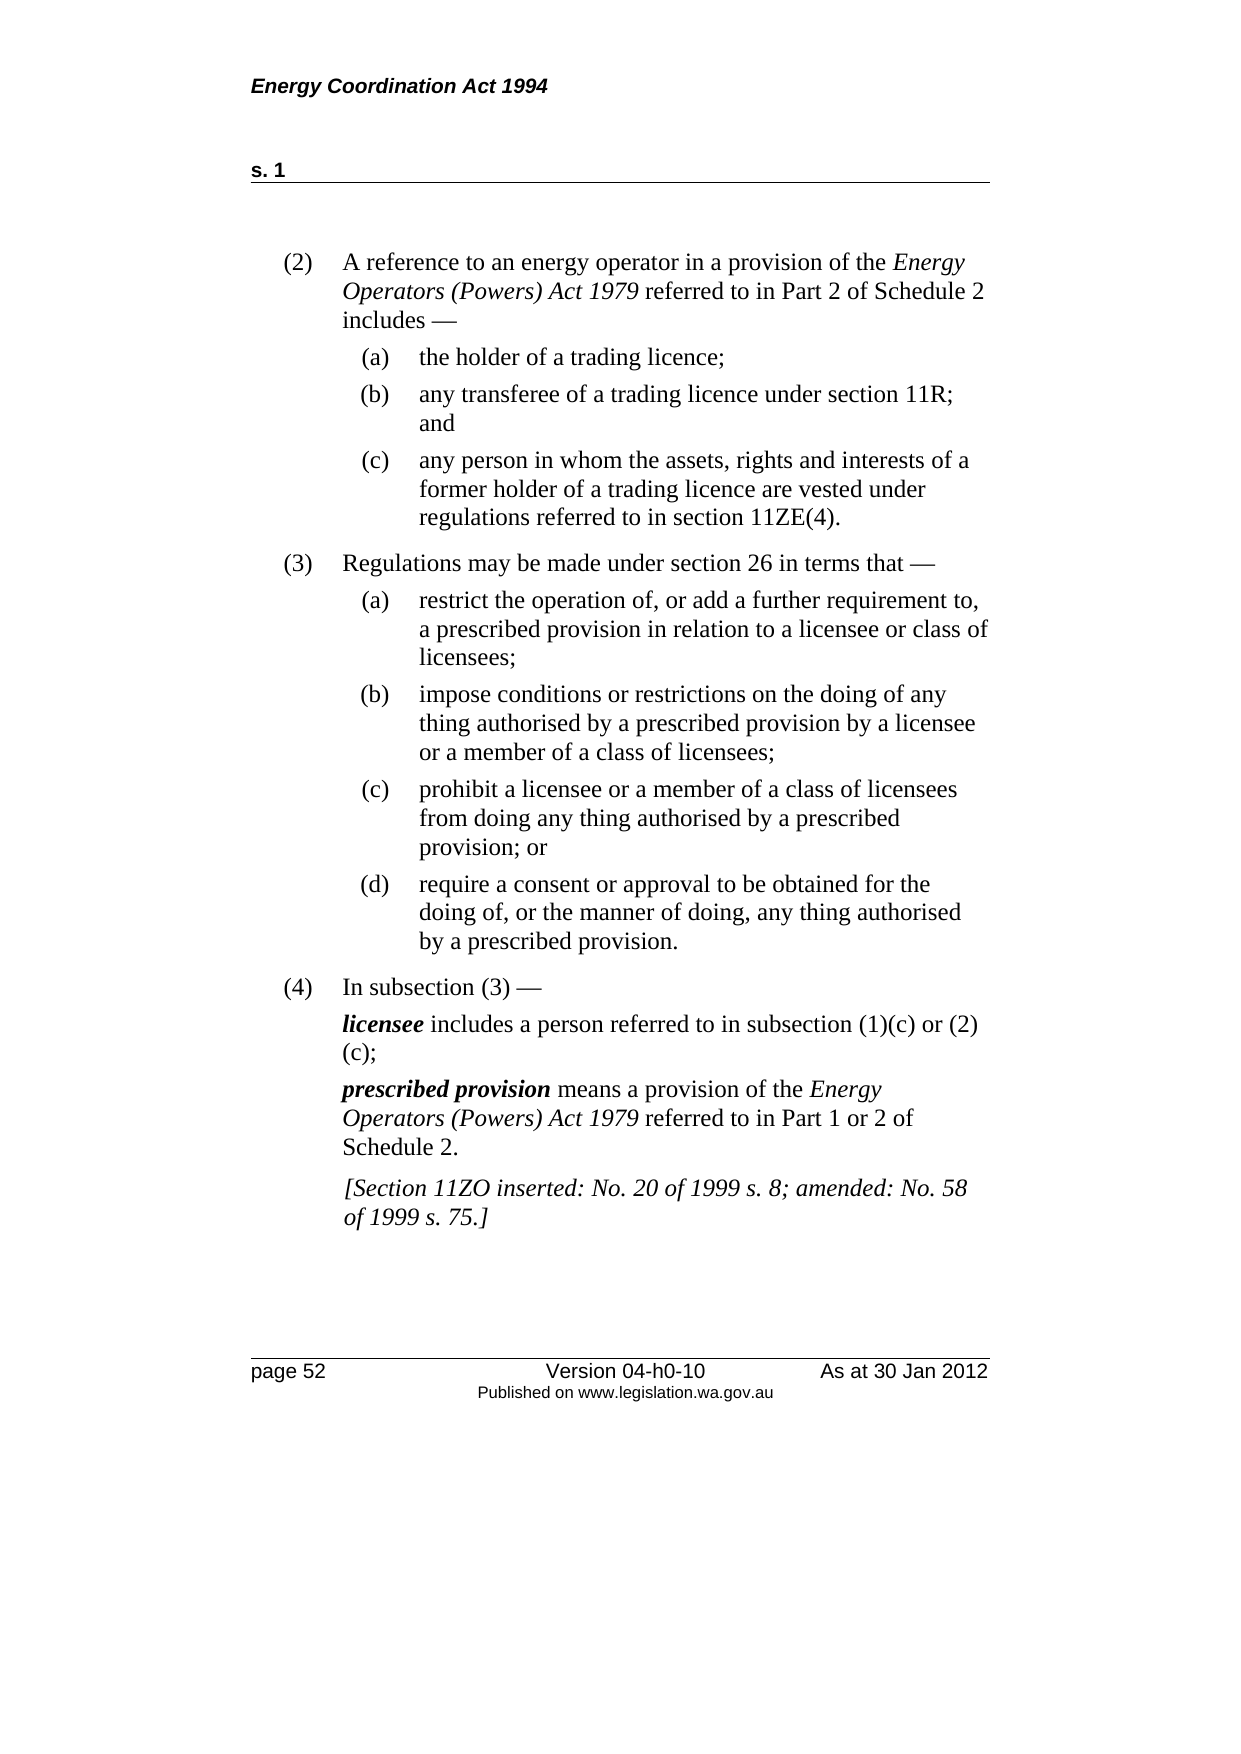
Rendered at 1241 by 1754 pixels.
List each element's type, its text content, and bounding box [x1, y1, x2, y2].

text (3) Regulations may be made under section 26 in terms that — [251, 548, 990, 577]
text prescribed provision means a provision of the Energy Operators (Powers) Act 1979 referred to in Part 1 or 2 of Schedule 2. [251, 1074, 990, 1161]
text (4) In subsection (3) — [251, 972, 990, 1000]
text (a) restrict the operation of, or add a further requirement to, a prescribed provision in relation to a licensee or class of licensees; [251, 585, 990, 671]
text (b) any transferee of a trading licence under section 11R; and [251, 379, 990, 437]
text (d) require a consent or approval to be obtained for the doing of, or the manner of doing, any thing authorised by a prescribed provision. [251, 869, 990, 955]
text (a) the holder of a trading licence; [251, 342, 990, 371]
text (c) prohibit a licensee or a member of a class of licensees from doing any thing authorised by a prescribed provision; or [251, 774, 990, 860]
text (b) impose conditions or restrictions on the doing of any thing authorised by a prescribed provision by a licensee or a member of a class of licensees; [251, 679, 990, 766]
text (2) A reference to an energy operator in a provision of the Energy Operators (Powers) Act 1979 referred to in Part 2 of Schedule 2 includes — [251, 247, 990, 334]
text licensee includes a person referred to in subsection (1)(c) or (2)(c); [251, 1009, 990, 1066]
text (c) any person in whom the assets, rights and interests of a former holder of a trading licence are vested under regulations referred to in section 11ZE(4). [251, 445, 990, 531]
text [Section 11ZO inserted: No. 20 of 1999 s. 8; amended: No. 58 of 1999 s. 75.] [251, 1173, 990, 1231]
